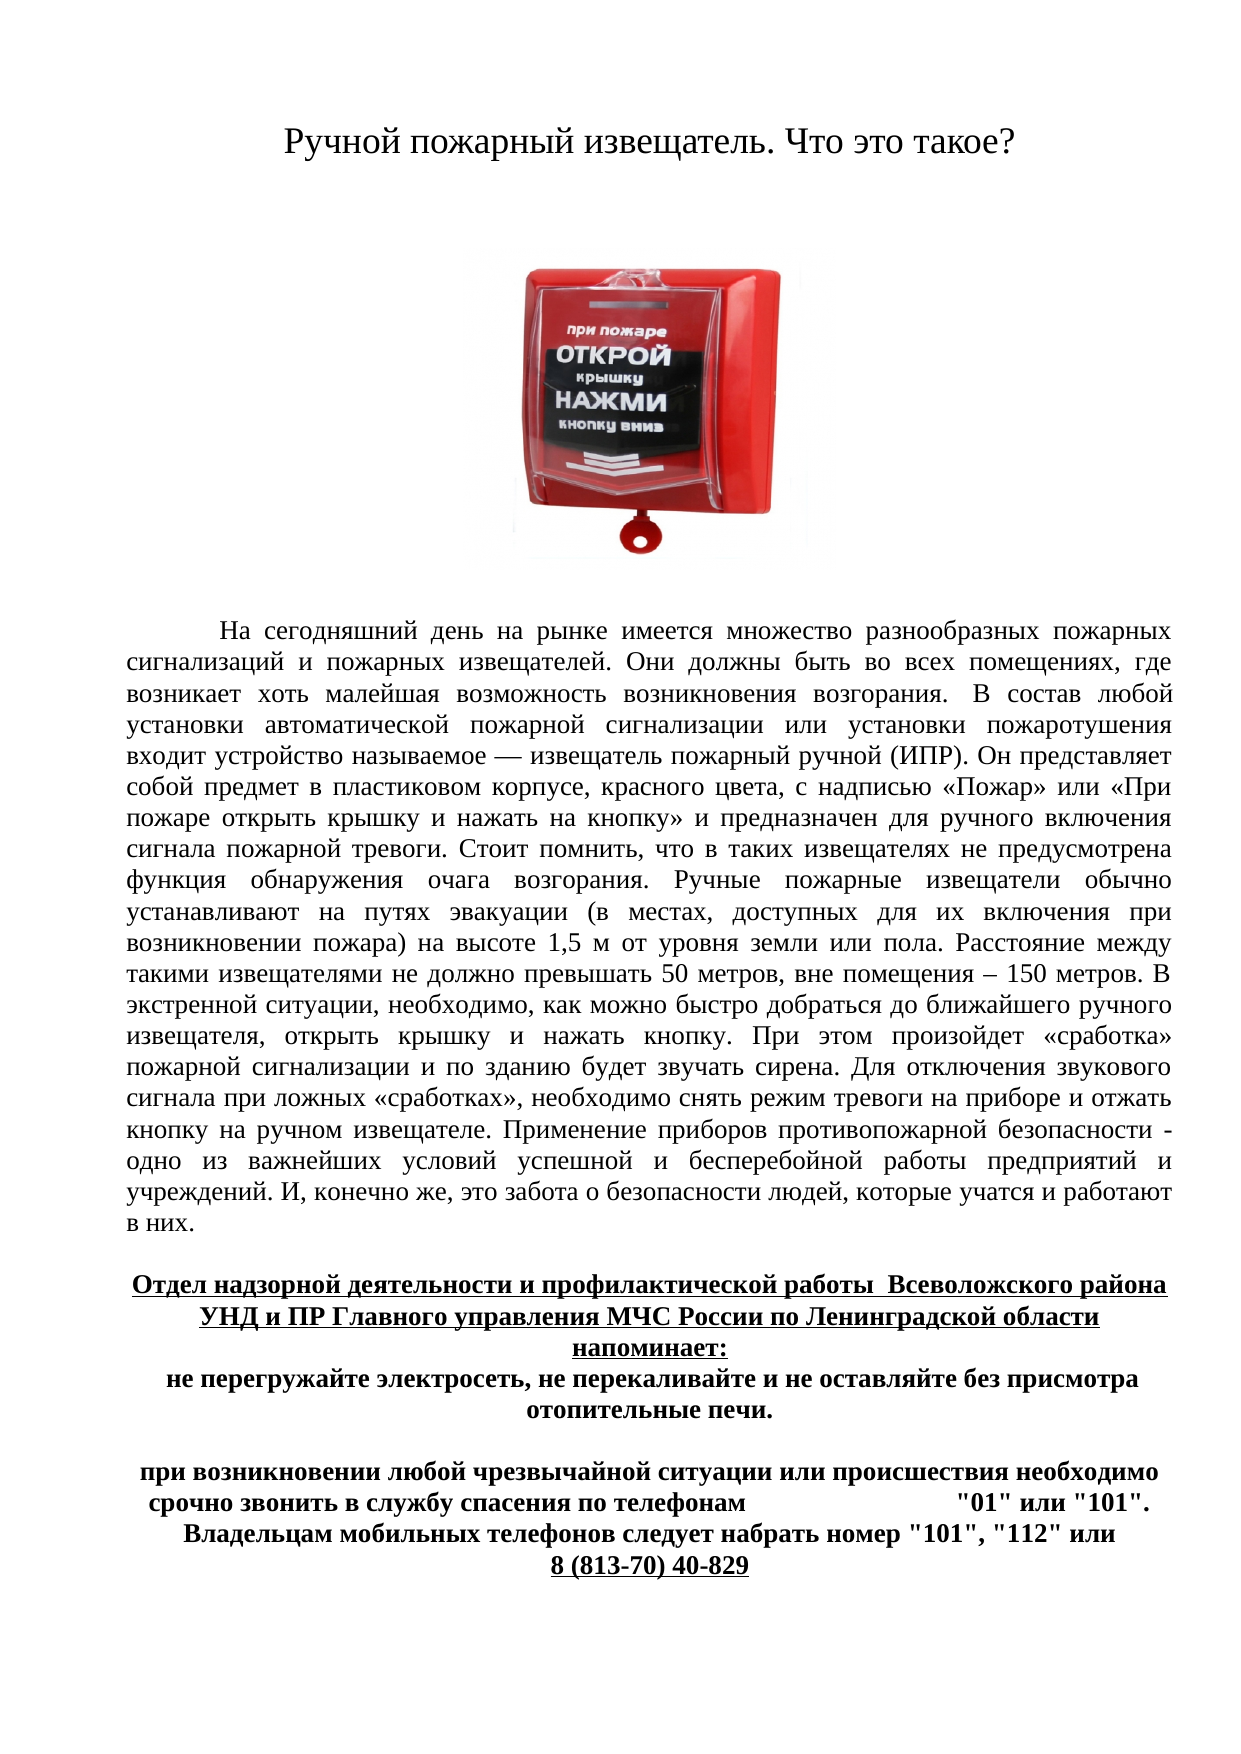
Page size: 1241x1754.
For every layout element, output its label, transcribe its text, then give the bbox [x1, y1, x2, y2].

text Владельцам мобильных телефонов следует набрать номер "101", "112" или 8 (813-70) 40-829 [118, 1518, 1181, 1580]
text Ручной пожарный извещатель. Что это такое? [118, 118, 1181, 161]
text На сегодняшний день на рынке имеется множество разнообразных пожарных сигнализаций и пожарных извещателей. Они должны быть во всех помещениях, где возникает хоть малейшая возможность возникновения возгорания. В состав любой установки автоматической пожарной сигнализации или установки пожаротушения входит устройство называемое — извещатель пожарный ручной (ИПР). Он представляет собой предмет в пластиковом корпусе, красного цвета, с надписью «Пожар» или «При пожаре открыть крышку и нажать на кнопку» и предназначен для ручного включения сигнала пожарной тревоги. Стоит помнить, что в таких извещателях не предусмотрена функция обнаружения очага возгорания. Ручные пожарные извещатели обычно устанавливают на путях эвакуации (в местах, доступных для их включения при возникновении пожара) на высоте 1,5 м от уровня земли или пола. Расстояние между такими извещателями не должно превышать 50 метров, вне помещения – 150 метров. В экстренной ситуации, необходимо, как можно быстро добраться до ближайшего ручного извещателя, открыть крышку и нажать кнопку. При этом произойдет «сработка» пожарной сигнализации и по зданию будет звучать сирена. Для отключения звукового сигнала при ложных «сработках», необходимо снять режим тревоги на приборе и отжать кнопку на ручном извещателе. Применение приборов противопожарной безопасности - одно из важнейших условий успешной и бесперебойной работы предприятий и учреждений. И, конечно же, это забота о безопасности людей, которые учатся и работают в них. [126, 614, 1173, 1237]
text не перегружайте электросеть, не перекаливайте и не оставляйте без присмотра отопительные печи. [126, 1362, 1173, 1424]
text при возникновении любой чрезвычайной ситуации или происшествия необходимо срочно звонить в службу спасения по телефонам "01" или "101". [118, 1455, 1181, 1518]
picture [463, 248, 837, 570]
text Отдел надзорной деятельности и профилактической работы Всеволожского района УНД и ПР Главного управления МЧС России по Ленинградской области напоминает: [126, 1268, 1173, 1362]
